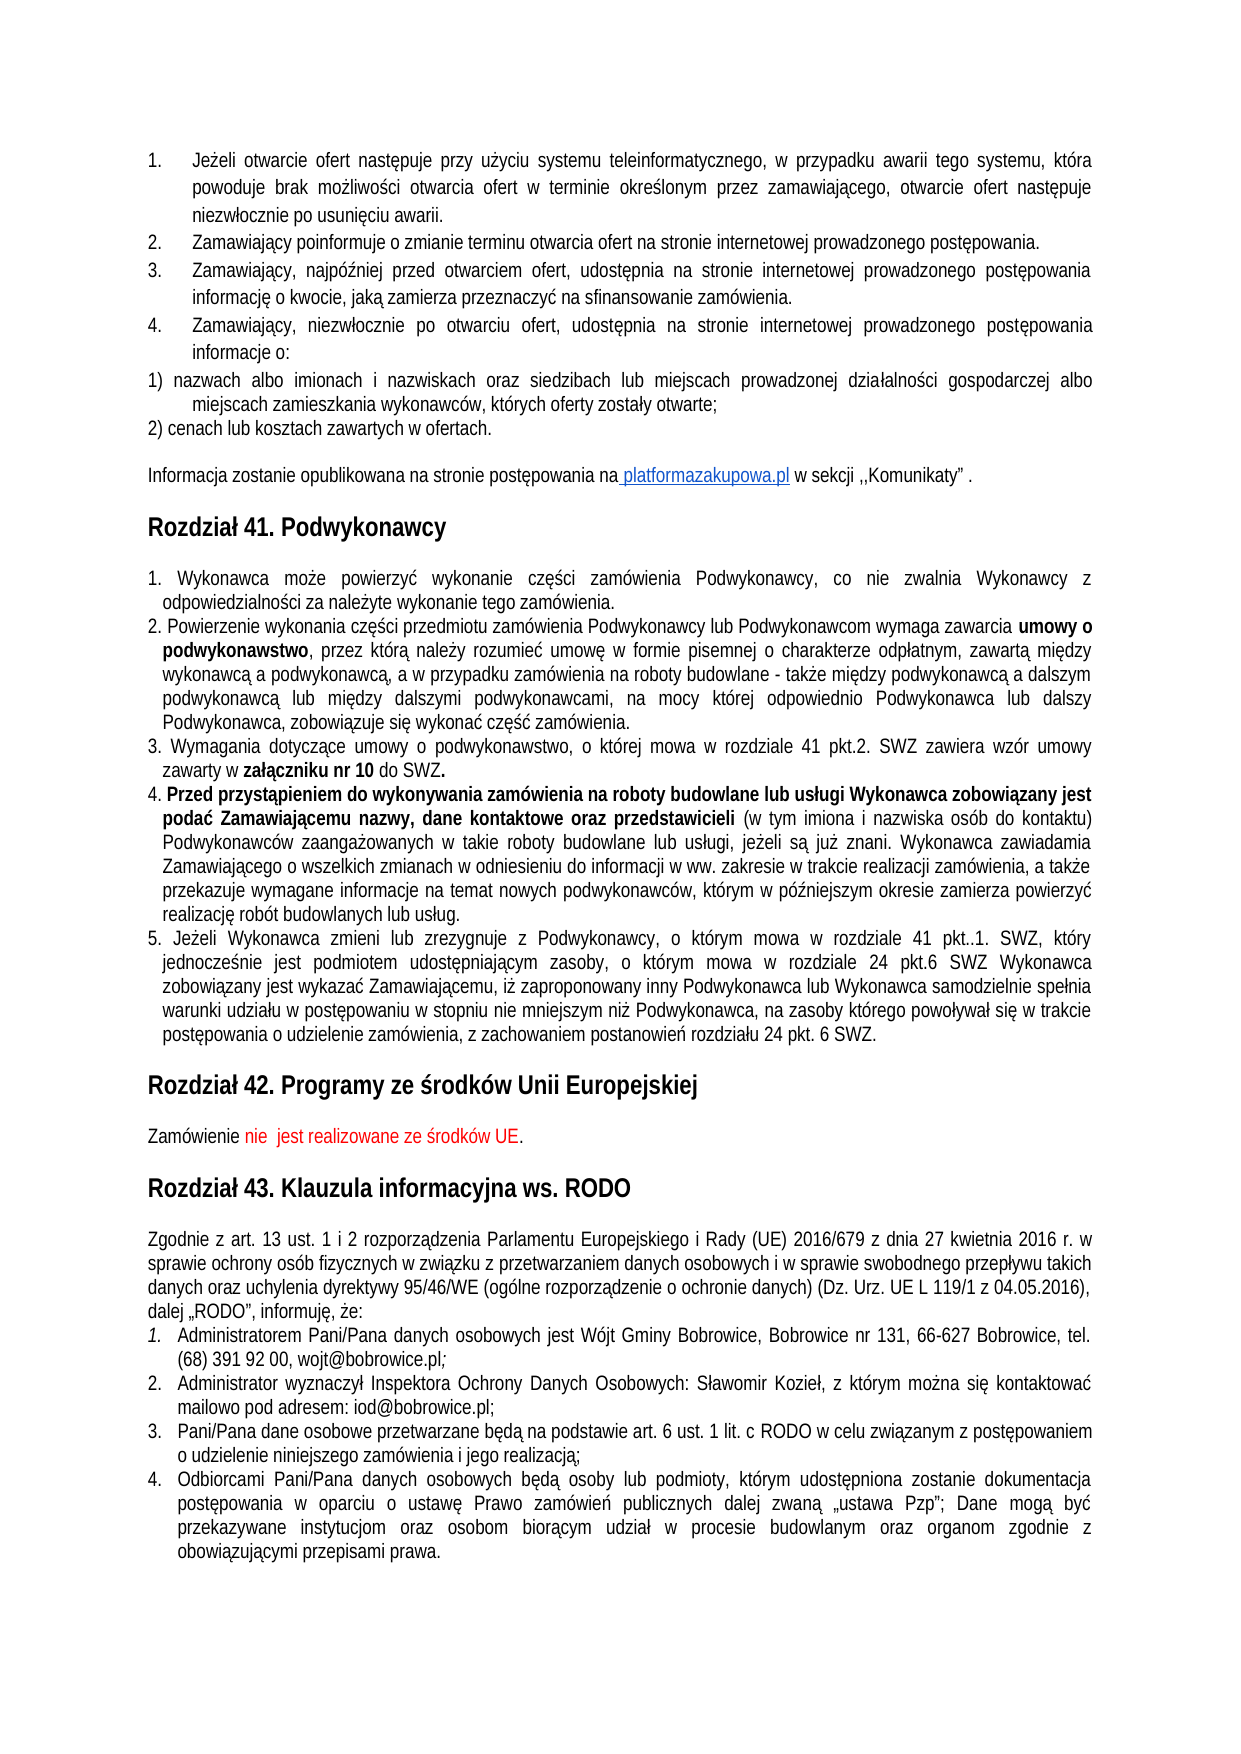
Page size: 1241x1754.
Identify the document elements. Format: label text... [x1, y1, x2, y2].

list Jeżeli otwarcie ofert następuje przy użyciu systemu teleinformatycznego, w przypadku awarii tego systemu, która powoduje brak możliwości otwarcia ofert w terminie określonym przez zamawiającego, otwarcie ofert następuje niezwłocznie po usunięciu awarii. [148, 148, 1093, 227]
list Pani/Pana dane osobowe przetwarzane będą na podstawie art. 6 ust. 1 lit. c RODO w celu związanym z postępowaniem o udzielenie niniejszego zamówienia i jego realizacją; [148, 1419, 1093, 1467]
list Administrator wyznaczył Inspektora Ochrony Danych Osobowych: Sławomir Kozieł, z którym można się kontaktować mailowo pod adresem: iod@bobrowice.pl; [148, 1371, 1093, 1419]
text Zgodnie z art. 13 ust. 1 i 2 rozporządzenia Parlamentu Europejskiego i Rady (UE) 2016/679 z dnia 27 kwietnia 2016 r. w sprawie ochrony osób fizycznych w związku z przetwarzaniem danych osobowych i w sprawie swobodnego przepływu takich danych oraz uchylenia dyrektywy 95/46/WE (ogólne rozporządzenie o ochronie danych) (Dz. Urz. UE L 119/1 z 04.05.2016), dalej „RODO”, informuję, że: [148, 1227, 1093, 1323]
text 2) cenach lub kosztach zawartych w ofertach. [148, 416, 1093, 439]
text Zamówienie nie jest realizowane ze środków UE. [148, 1124, 1093, 1148]
text 3. Wymagania dotyczące umowy o podwykonawstwo, o której mowa w rozdziale 41 pkt.2. SWZ zawiera wzór umowy zawarty w załączniku nr 10 do SWZ. [148, 734, 1093, 782]
list Zamawiający, niezwłocznie po otwarciu ofert, udostępnia na stronie internetowej prowadzonego postępowania informacje o: [148, 313, 1093, 364]
list Zamawiający, najpóźniej przed otwarciem ofert, udostępnia na stronie internetowej prowadzonego postępowania informację o kwocie, jaką zamierza przeznaczyć na sfinansowanie zamówienia. [148, 258, 1093, 309]
text Rozdział 42. Programy ze środków Unii Europejskiej [148, 1069, 1093, 1101]
list Odbiorcami Pani/Pana danych osobowych będą osoby lub podmioty, którym udostępniona zostanie dokumentacja postępowania w oparciu o ustawę Prawo zamówień publicznych dalej zwaną „ustawa Pzp”; Dane mogą być przekazywane instytucjom oraz osobom biorącym udział w procesie budowlanym oraz organom zgodnie z obowiązującymi przepisami prawa. [148, 1467, 1093, 1563]
text 4. Przed przystąpieniem do wykonywania zamówienia na roboty budowlane lub usługi Wykonawca zobowiązany jest podać Zamawiającemu nazwy, dane kontaktowe oraz przedstawicieli (w tym imiona i nazwiska osób do kontaktu) Podwykonawców zaangażowanych w takie roboty budowlane lub usługi, jeżeli są już znani. Wykonawca zawiadamia Zamawiającego o wszelkich zmianach w odniesieniu do informacji w ww. zakresie w trakcie realizacji zamówienia, a także przekazuje wymagane informacje na temat nowych podwykonawców, którym w późniejszym okresie zamierza powierzyć realizację robót budowlanych lub usług. [148, 782, 1093, 926]
list Administratorem Pani/Pana danych osobowych jest Wójt Gminy Bobrowice, Bobrowice nr 131, 66-627 Bobrowice, tel. (68) 391 92 00, wojt@bobrowice.pl; [148, 1323, 1093, 1371]
text 2. Powierzenie wykonania części przedmiotu zamówienia Podwykonawcy lub Podwykonawcom wymaga zawarcia umowy o podwykonawstwo, przez którą należy rozumieć umowę w formie pisemnej o charakterze odpłatnym, zawartą między wykonawcą a podwykonawcą, a w przypadku zamówienia na roboty budowlane - także między podwykonawcą a dalszym podwykonawcą lub między dalszymi podwykonawcami, na mocy której odpowiednio Podwykonawca lub dalszy Podwykonawca, zobowiązuje się wykonać część zamówienia. [148, 614, 1093, 734]
list Zamawiający poinformuje o zmianie terminu otwarcia ofert na stronie internetowej prowadzonego postępowania. [148, 230, 1093, 254]
text 5. Jeżeli Wykonawca zmieni lub zrezygnuje z Podwykonawcy, o którym mowa w rozdziale 41 pkt..1. SWZ, który jednocześnie jest podmiotem udostępniającym zasoby, o którym mowa w rozdziale 24 pkt.6 SWZ Wykonawca zobowiązany jest wykazać Zamawiającemu, iż zaproponowany inny Podwykonawca lub Wykonawca samodzielnie spełnia warunki udziału w postępowaniu w stopniu nie mniejszym niż Podwykonawca, na zasoby którego powoływał się w trakcie postępowania o udzielenie zamówienia, z zachowaniem postanowień rozdziału 24 pkt. 6 SWZ. [148, 926, 1093, 1046]
text Rozdział 43. Klauzula informacyjna ws. RODO [148, 1172, 1093, 1203]
text Informacja zostanie opublikowana na stronie postępowania na platformazakupowa.pl w sekcji ,,Komunikaty” . [148, 463, 1093, 487]
text 1. Wykonawca może powierzyć wykonanie części zamówienia Podwykonawcy, co nie zwalnia Wykonawcy z odpowiedzialności za należyte wykonanie tego zamówienia. [148, 566, 1093, 614]
text 1) nazwach albo imionach i nazwiskach oraz siedzibach lub miejscach prowadzonej działalności gospodarczej albo miejscach zamieszkania wykonawców, których oferty zostały otwarte; [148, 368, 1093, 416]
text Rozdział 41. Podwykonawcy [148, 511, 1093, 542]
